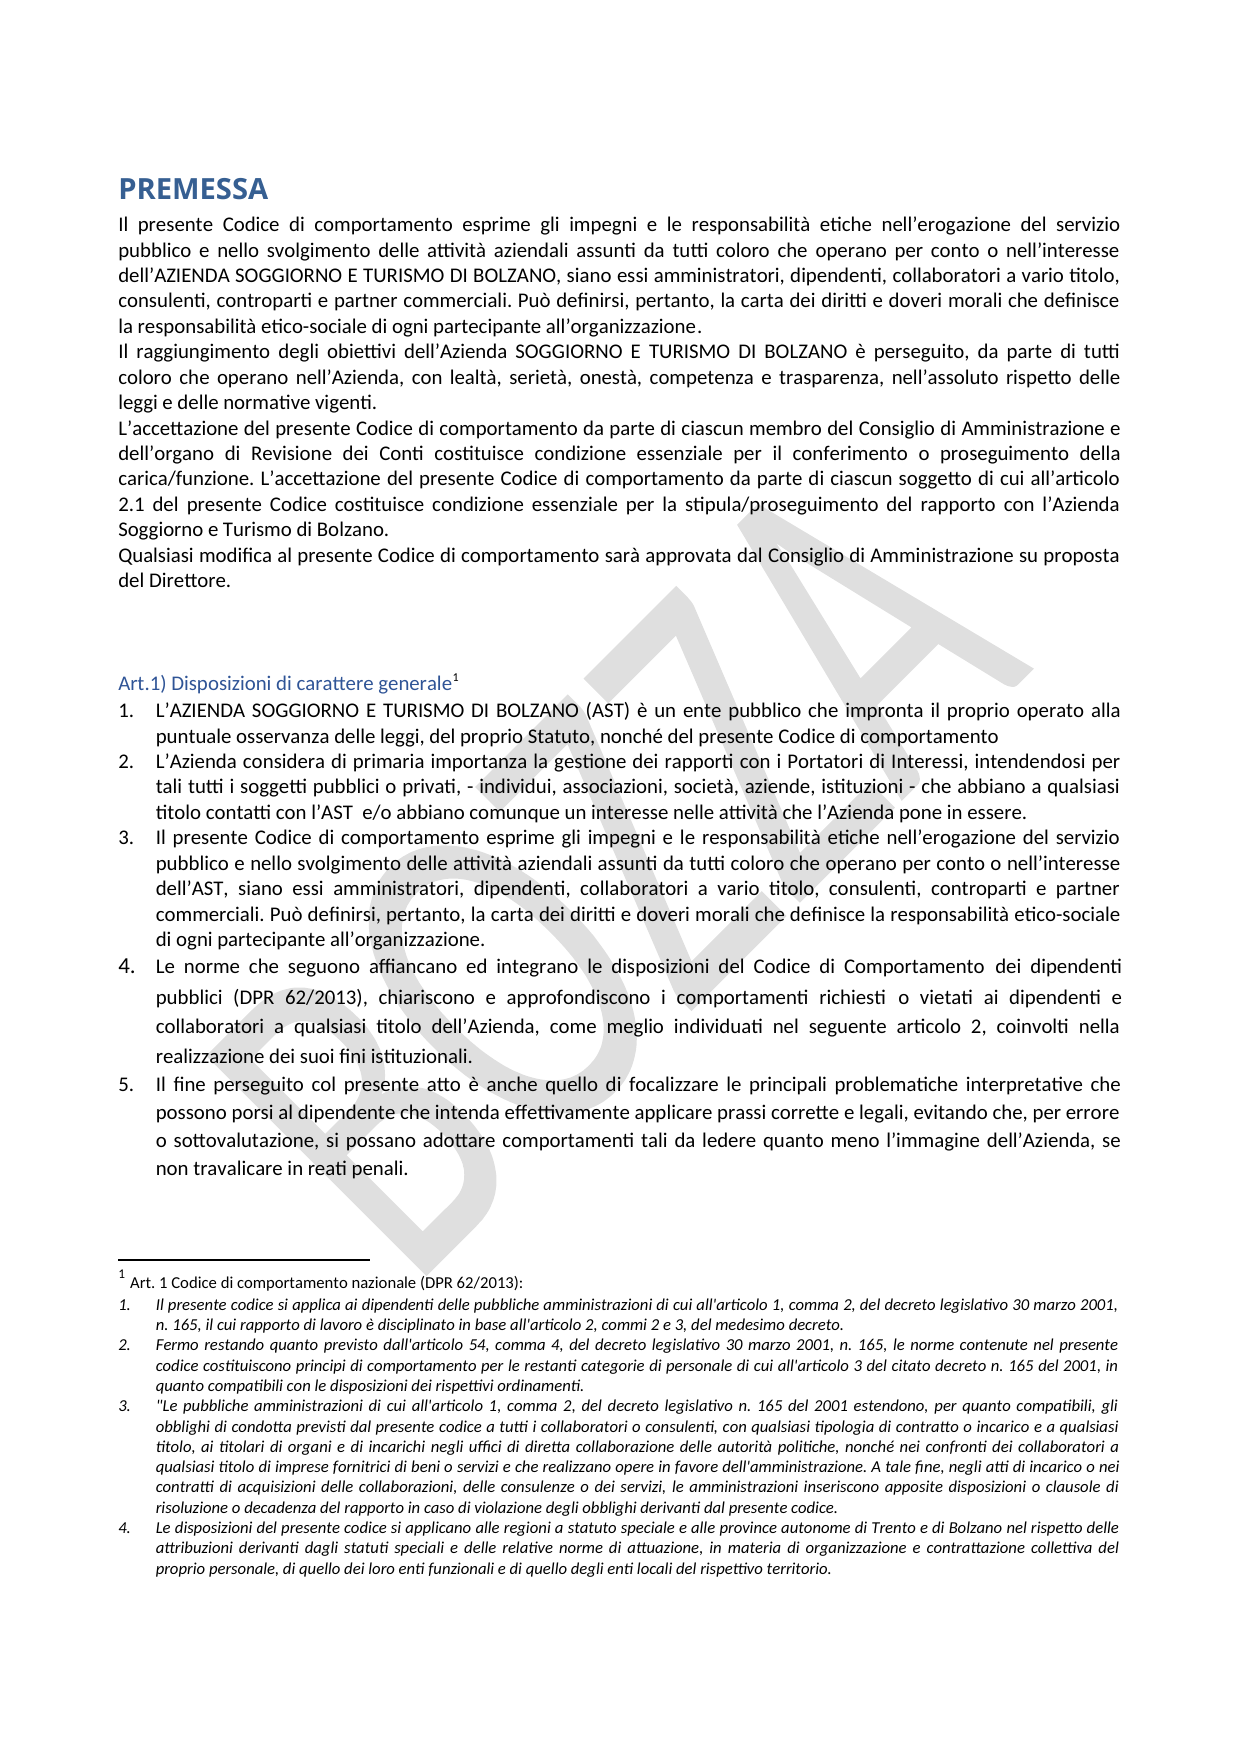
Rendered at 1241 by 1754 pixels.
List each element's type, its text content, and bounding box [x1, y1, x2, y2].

list L’Azienda considera di primaria importanza la gestione dei rapporti con i Portatori di Interessi, intendendosi per tali tutti i soggetti pubblici o privati, - individui, associazioni, società, aziende, istituzioni - che abbiano a qualsiasi titolo contatti con l’AST e/o abbiano comunque un interesse nelle attività che l’Azienda pone in essere. [118, 748, 1122, 824]
subtitle PREMESSA [118, 168, 1122, 208]
text Il presente Codice di comportamento esprime gli impegni e le responsabilità etiche nell’erogazione del servizio pubblico e nello svolgimento delle attività aziendali assunti da tutti coloro che operano per conto o nell’interesse dell’AZIENDA SOGGIORNO E TURISMO DI BOLZANO, siano essi amministratori, dipendenti, collaboratori a vario titolo, consulenti, controparti e partner commerciali. Può definirsi, pertanto, la carta dei diritti e doveri morali che definisce la responsabilità etico-sociale di ogni partecipante all’organizzazione. [118, 211, 1122, 338]
list Il presente Codice di comportamento esprime gli impegni e le responsabilità etiche nell’erogazione del servizio pubblico e nello svolgimento delle attività aziendali assunti da tutti coloro che operano per conto o nell’interesse dell’AST, siano essi amministratori, dipendenti, collaboratori a vario titolo, consulenti, controparti e partner commerciali. Può definirsi, pertanto, la carta dei diritti e doveri morali che definisce la responsabilità etico-sociale di ogni partecipante all’organizzazione. [118, 824, 1122, 952]
subtitle Art.1) Disposizioni di carattere generale [118, 670, 1122, 695]
text L’accettazione del presente Codice di comportamento da parte di ciascun membro del Consiglio di Amministrazione e dell’organo di Revisione dei Conti costituisce condizione essenziale per il conferimento o proseguimento della carica/funzione. L’accettazione del presente Codice di comportamento da parte di ciascun soggetto di cui all’articolo 2.1 del presente Codice costituisce condizione essenziale per la stipula/proseguimento del rapporto con l’Azienda Soggiorno e Turismo di Bolzano. [118, 415, 1122, 542]
list Il fine perseguito col presente atto è anche quello di focalizzare le principali problematiche interpretative che possono porsi al dipendente che intenda effettivamente applicare prassi corrette e legali, evitando che, per errore o sottovalutazione, si possano adottare comportamenti tali da ledere quanto meno l’immagine dell’Azienda, se non travalicare in reati penali. [118, 1072, 1122, 1181]
list Le norme che seguono affiancano ed integrano le disposizioni del Codice di Comportamento dei dipendenti pubblici (DPR 62/2013), chiariscono e approfondiscono i comportamenti richiesti o vietati ai dipendenti e collaboratori a qualsiasi titolo dell’Azienda, come meglio individuati nel seguente articolo 2, coinvolti nella realizzazione dei suoi fini istituzionali. [118, 952, 1122, 1069]
text Il raggiungimento degli obiettivi dell’Azienda SOGGIORNO E TURISMO DI BOLZANO è perseguito, da parte di tutti coloro che operano nell’Azienda, con lealtà, serietà, onestà, competenza e trasparenza, nell’assoluto rispetto delle leggi e delle normative vigenti. [118, 338, 1122, 415]
text Qualsiasi modifica al presente Codice di comportamento sarà approvata dal Consiglio di Amministrazione su proposta del Direttore. [118, 542, 1122, 593]
list L’AZIENDA SOGGIORNO E TURISMO DI BOLZANO (AST) è un ente pubblico che impronta il proprio operato alla puntuale osservanza delle leggi, del proprio Statuto, nonché del presente Codice di comportamento [118, 697, 1122, 748]
